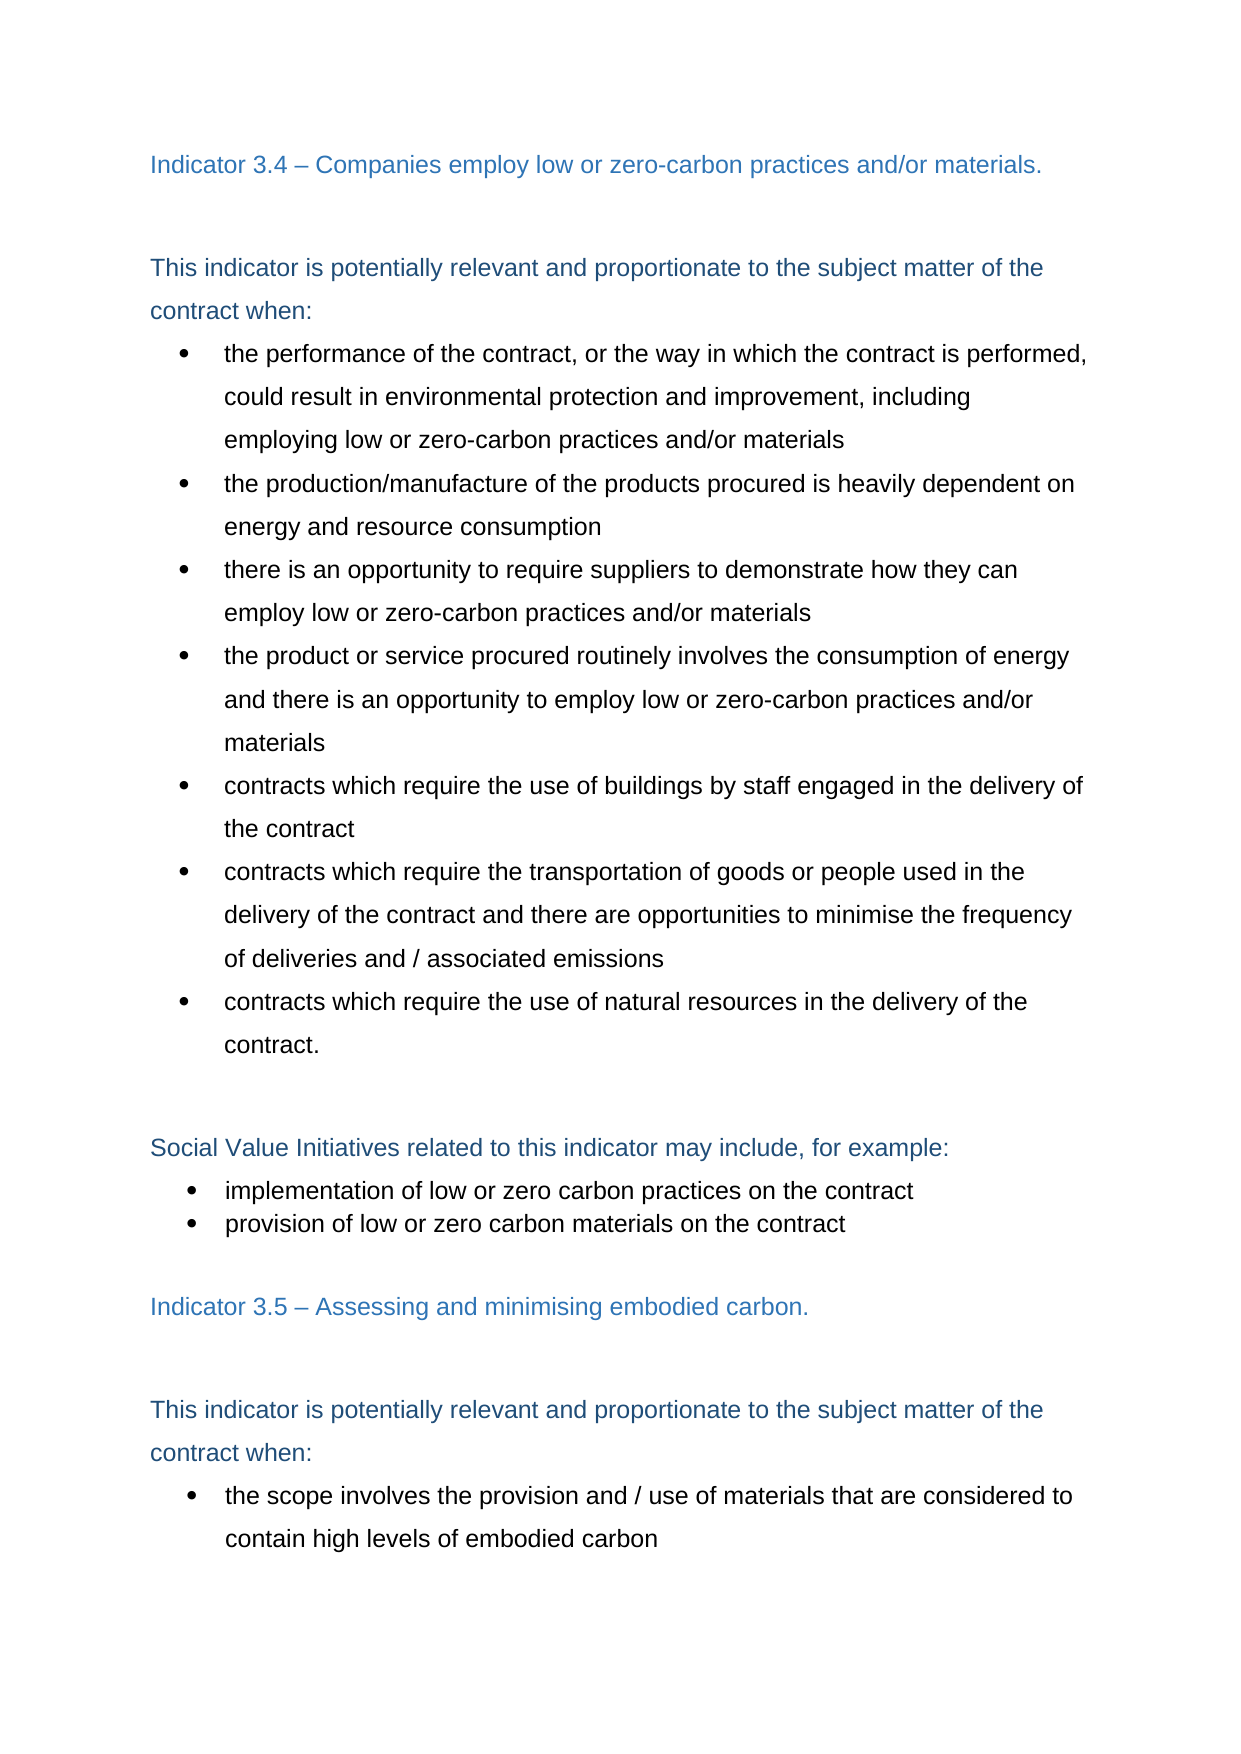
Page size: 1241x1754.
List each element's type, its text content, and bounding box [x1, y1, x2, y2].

list implementation of low or zero carbon practices on the contract [187, 1176, 1090, 1205]
list contracts which require the use of buildings by staff engaged in the delivery of the contract [179, 771, 1090, 843]
list there is an opportunity to require suppliers to demonstrate how they can employ low or zero-carbon practices and/or materials [179, 555, 1090, 627]
subtitle Social Value Initiatives related to this indicator may include, for example: [150, 1133, 1090, 1162]
list the product or service procured routinely involves the consumption of energy and there is an opportunity to employ low or zero-carbon practices and/or materials [179, 641, 1090, 756]
subtitle Indicator 3.5 – Assessing and minimising embodied carbon. [150, 1292, 1090, 1321]
list contracts which require the transportation of goods or people used in the delivery of the contract and there are opportunities to minimise the frequency of deliveries and / associated emissions [179, 857, 1090, 972]
list the performance of the contract, or the way in which the contract is performed, could result in environmental protection and improvement, including employing low or zero-carbon practices and/or materials [179, 339, 1090, 454]
subtitle This indicator is potentially relevant and proportionate to the subject matter of the contract when: [150, 253, 1090, 325]
list provision of low or zero carbon materials on the contract [187, 1209, 1090, 1238]
list the production/manufacture of the products procured is heavily dependent on energy and resource consumption [179, 469, 1090, 541]
subtitle This indicator is potentially relevant and proportionate to the subject matter of the contract when: [150, 1395, 1090, 1467]
list contracts which require the use of natural resources in the delivery of the contract. [179, 987, 1090, 1059]
list the scope involves the provision and / use of materials that are considered to contain high levels of embodied carbon [187, 1481, 1090, 1553]
subtitle Indicator 3.4 – Companies employ low or zero-carbon practices and/or materials. [150, 150, 1090, 179]
